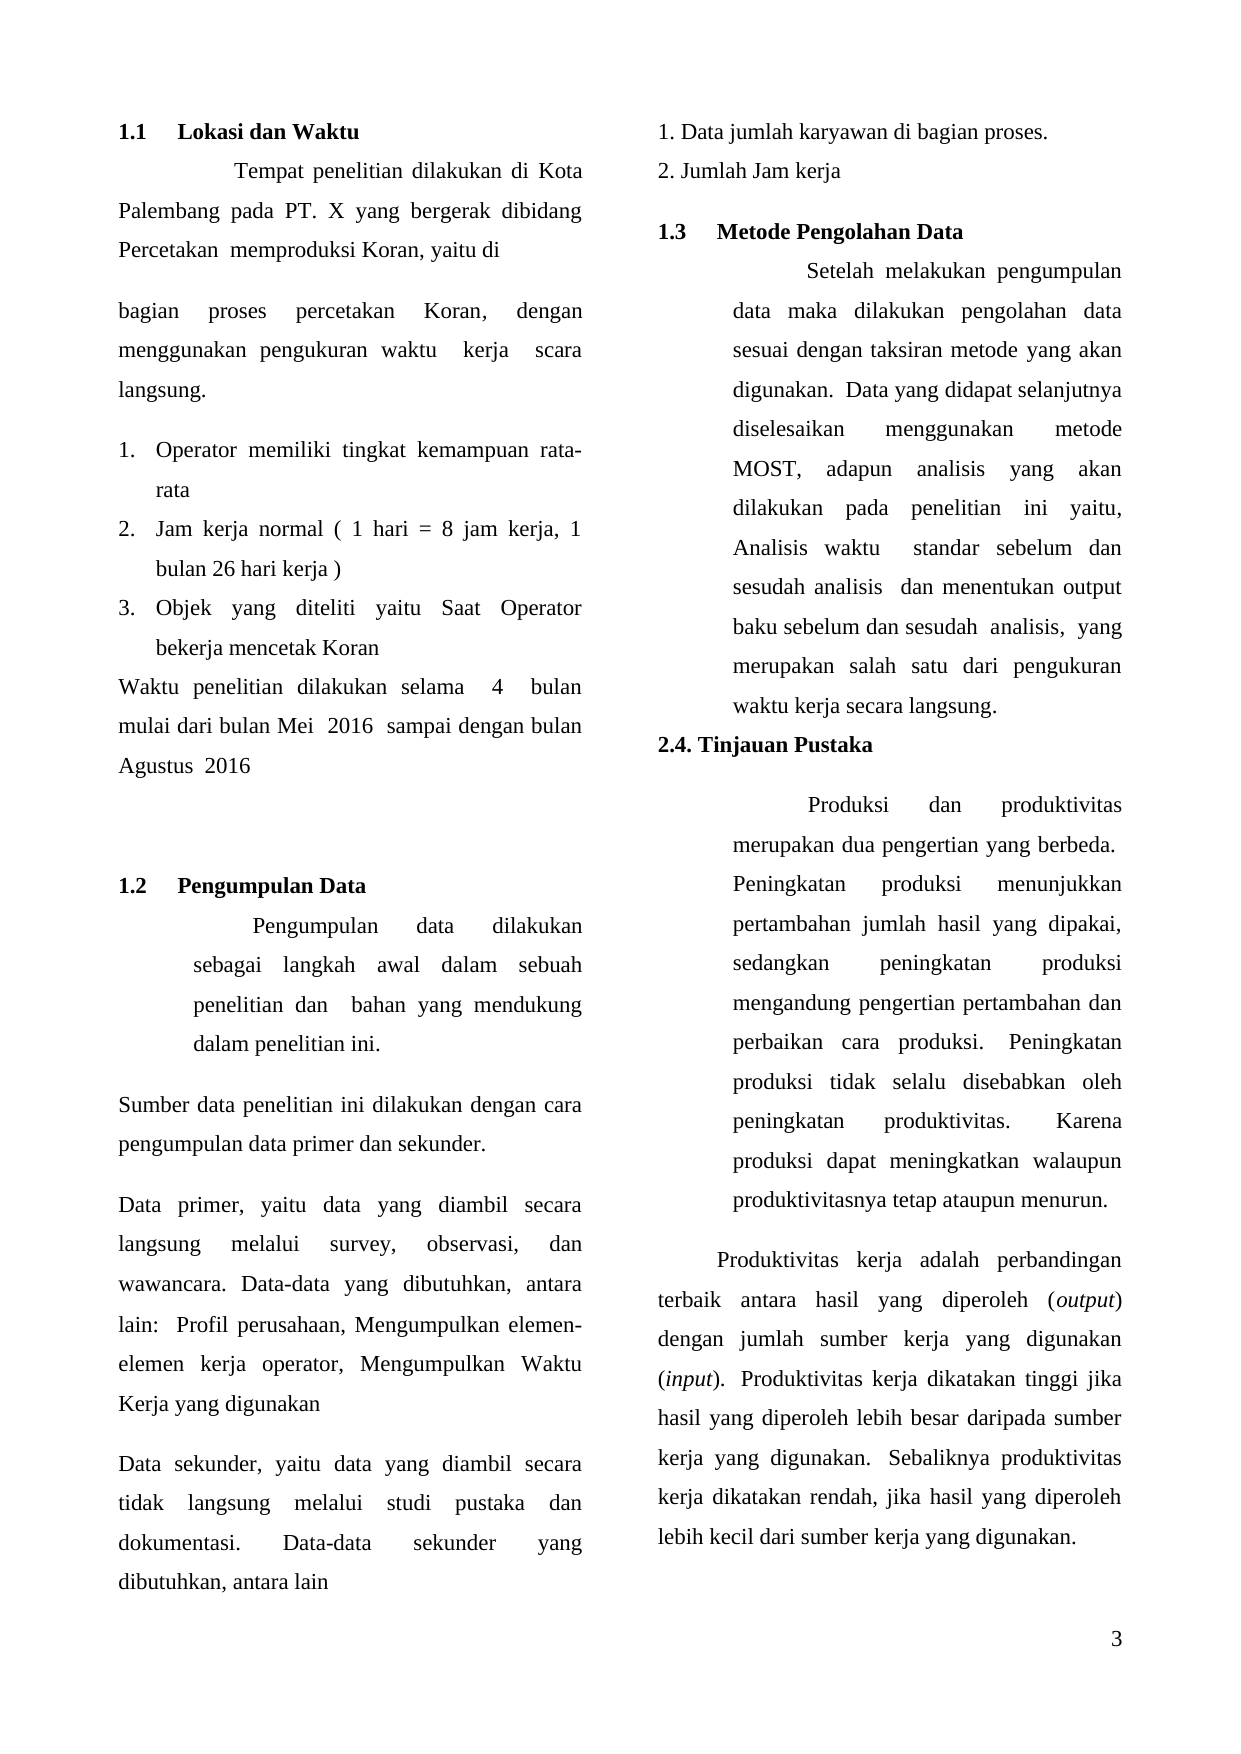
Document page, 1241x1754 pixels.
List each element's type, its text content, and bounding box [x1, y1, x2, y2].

list Pengumpulan Data [118, 873, 583, 899]
text Sumber data penelitian ini dilakukan dengan cara pengumpulan data primer dan sekunder. [118, 1091, 583, 1157]
list Objek yang diteliti yaitu Saat Operator bekerja mencetak Koran [118, 594, 583, 660]
text Produksi dan produktivitas merupakan dua pengertian yang berbeda. Peningkatan produksi menunjukkan pertambahan jumlah hasil yang dipakai, sedangkan peningkatan produksi mengandung pengertian pertambahan dan perbaikan cara produksi. Peningkatan produksi tidak selalu disebabkan oleh peningkatan produktivitas. Karena produksi dapat meningkatkan walaupun produktivitasnya tetap ataupun menurun. [733, 791, 1122, 1213]
list Metode Pengolahan Data [658, 218, 1122, 244]
list Jam kerja normal ( 1 hari = 8 jam kerja, 1 bulan 26 hari kerja ) [118, 515, 583, 581]
text Data primer, yaitu data yang diambil secara langsung melalui survey, observasi, dan wawancara. Data-data yang dibutuhkan, antara lain: Profil perusahaan, Mengumpulkan elemen-elemen kerja operator, Mengumpulkan Waktu Kerja yang digunakan [118, 1191, 583, 1416]
list Produktivitas kerja adalah perbandingan terbaik antara hasil yang diperoleh (output) dengan jumlah sumber kerja yang digunakan (input). Produktivitas kerja dikatakan tinggi jika hasil yang diperoleh lebih besar daripada sumber kerja yang digunakan. Sebaliknya produktivitas kerja dikatakan rendah, jika hasil yang diperoleh lebih kecil dari sumber kerja yang digunakan. [658, 1247, 1122, 1549]
text Tempat penelitian dilakukan di Kota Palembang pada PT. X yang bergerak dibidang Percetakan memproduksi Koran, yaitu di [118, 158, 583, 263]
text 2. Jumlah Jam kerja [658, 158, 1122, 184]
list Operator memiliki tingkat kemampuan rata-rata [118, 436, 583, 502]
text Waktu penelitian dilakukan selama 4 bulan mulai dari bulan Mei 2016 sampai dengan bulan Agustus 2016 [118, 673, 583, 778]
text 1. Data jumlah karyawan di bagian proses. [658, 118, 1122, 144]
text bagian proses percetakan Koran, dengan menggunakan pengukuran waktu kerja scara langsung. [118, 297, 583, 402]
text Data sekunder, yaitu data yang diambil secara tidak langsung melalui studi pustaka dan dokumentasi. Data-data sekunder yang dibutuhkan, antara lain [118, 1450, 583, 1595]
text Pengumpulan data dilakukan sebagai langkah awal dalam sebuah penelitian dan bahan yang mendukung dalam penelitian ini. [193, 912, 583, 1057]
list Lokasi dan Waktu [118, 118, 583, 144]
text Setelah melakukan pengumpulan data maka dilakukan pengolahan data sesuai dengan taksiran metode yang akan digunakan. Data yang didapat selanjutnya diselesaikan menggunakan metode MOST, adapun analisis yang akan dilakukan pada penelitian ini yaitu, Analisis waktu standar sebelum dan sesudah analisis dan menentukan output baku sebelum dan sesudah analisis, yang merupakan salah satu dari pengukuran waktu kerja secara langsung. [733, 257, 1122, 718]
text 2.4. Tinjauan Pustaka [658, 731, 1122, 757]
